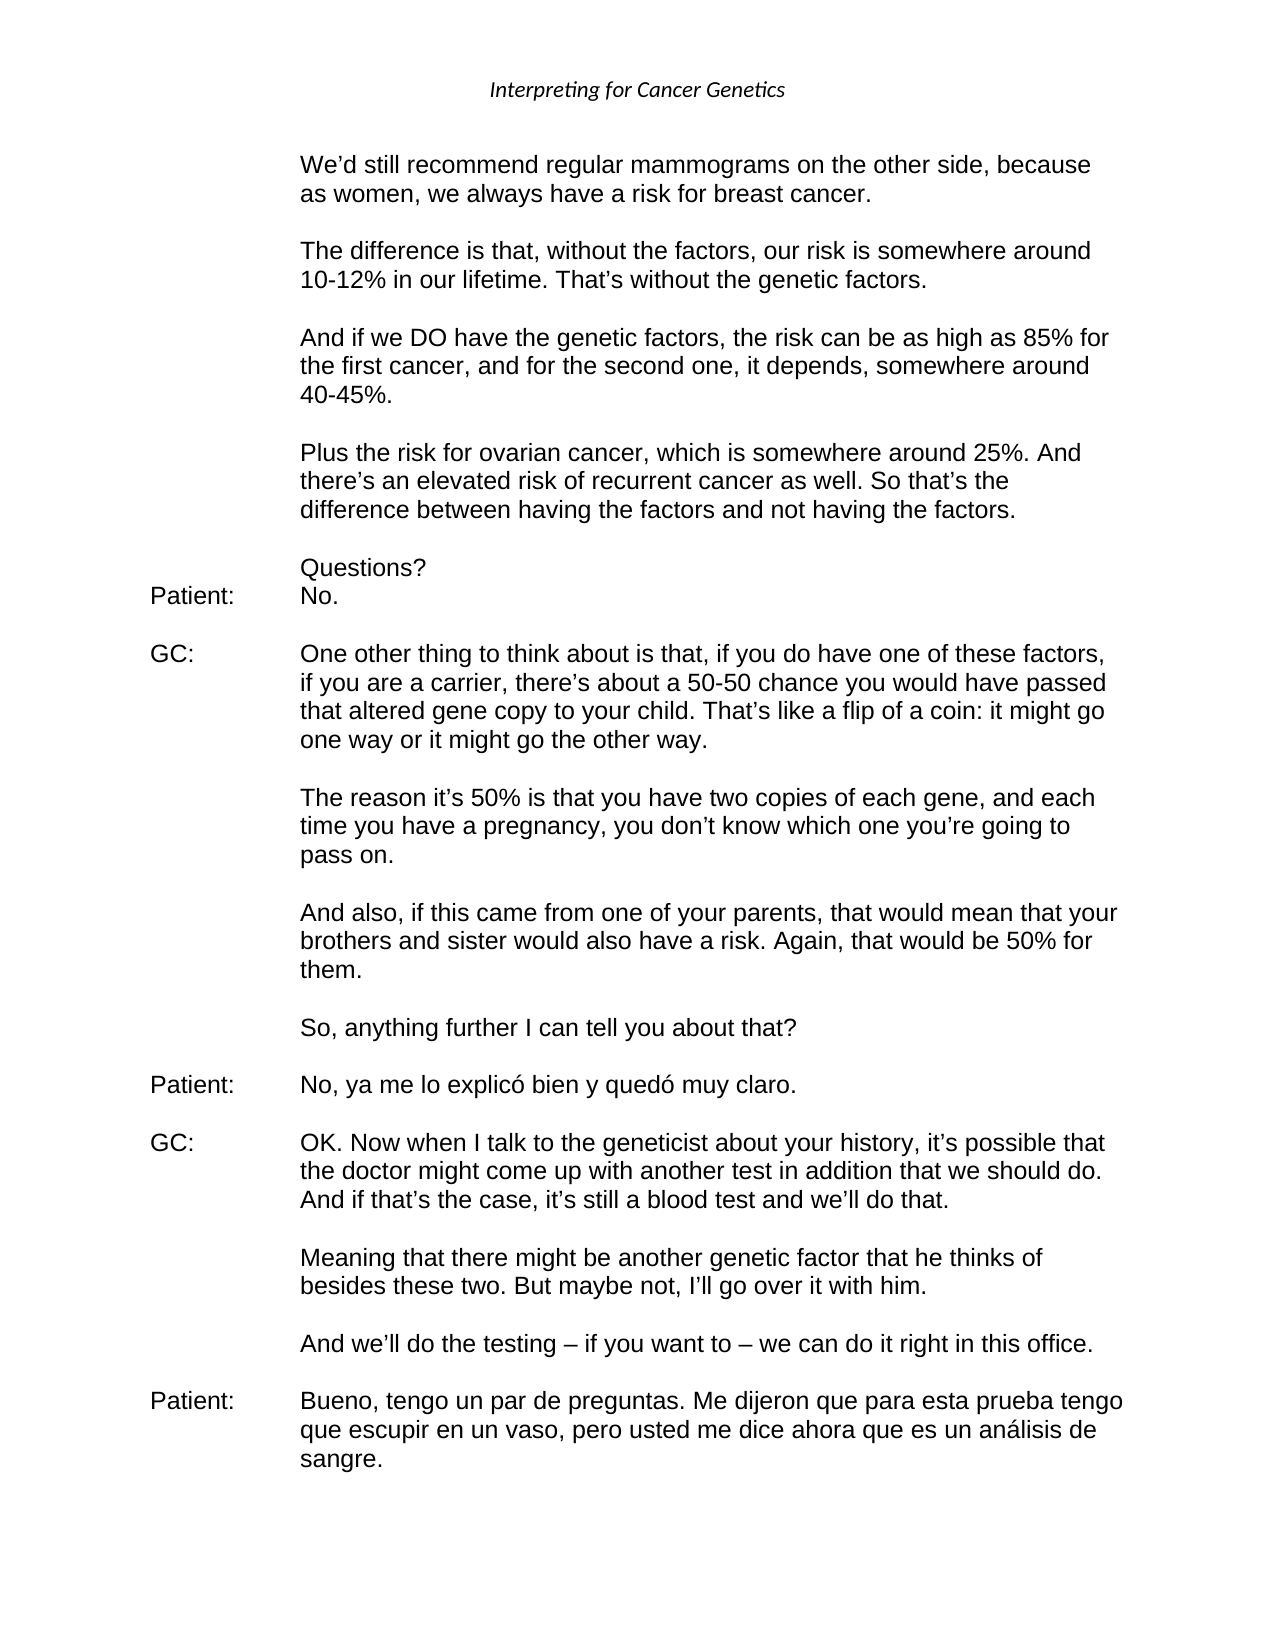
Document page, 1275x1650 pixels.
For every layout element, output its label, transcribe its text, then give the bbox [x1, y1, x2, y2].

text Questions? [300, 552, 1125, 581]
text Patient: Bueno, tengo un par de preguntas. Me dijeron que para esta prueba tengo que escupir en un vaso, pero usted me dice ahora que es un análisis de sangre. [150, 1386, 1125, 1472]
text GC: OK. Now when I talk to the geneticist about your history, it’s possible that the doctor might come up with another test in addition that we should do. And if that’s the case, it’s still a blood test and we’ll do that. Meaning that there might be another genetic factor that he thinks of besides these two. But maybe not, I’ll go over it with him. And we’ll do the testing – if you want to – we can do it right in this office. [150, 1127, 1125, 1357]
text GC: One other thing to think about is that, if you do have one of these factors, if you are a carrier, there’s about a 50-50 chance you would have passed that altered gene copy to your child. That’s like a flip of a coin: it might go one way or it might go the other way. The reason it’s 50% is that you have two copies of each gene, and each time you have a pregnancy, you don’t know which one you’re going to pass on. And also, if this came from one of your parents, that would mean that your brothers and sister would also have a risk. Again, that would be 50% for them. So, anything further I can tell you about that? [150, 639, 1125, 1041]
text Patient: No, ya me lo explicó bien y quedó muy claro. [150, 1070, 1125, 1099]
text Patient: No. [150, 581, 1125, 610]
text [300, 150, 1125, 524]
